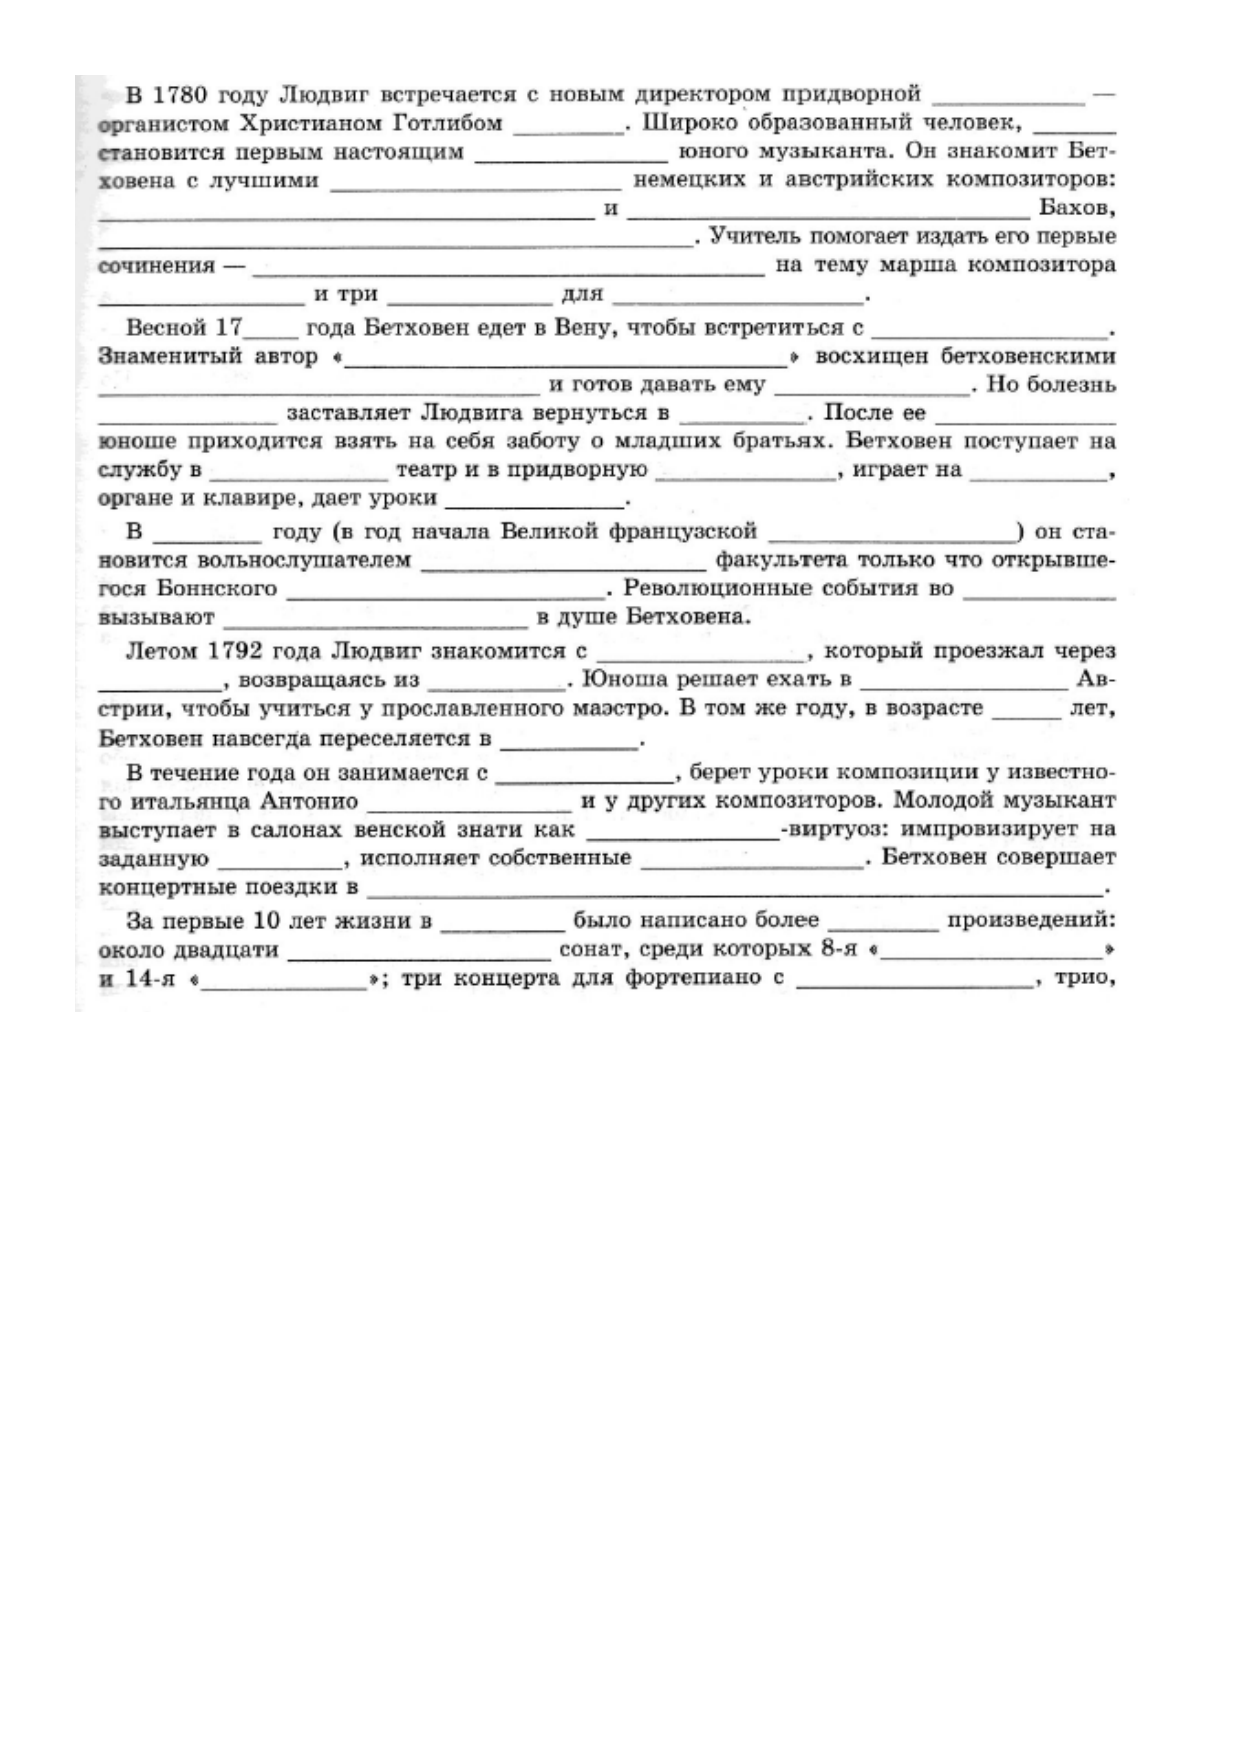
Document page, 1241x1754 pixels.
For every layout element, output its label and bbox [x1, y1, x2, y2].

picture [75, 75, 1141, 1012]
